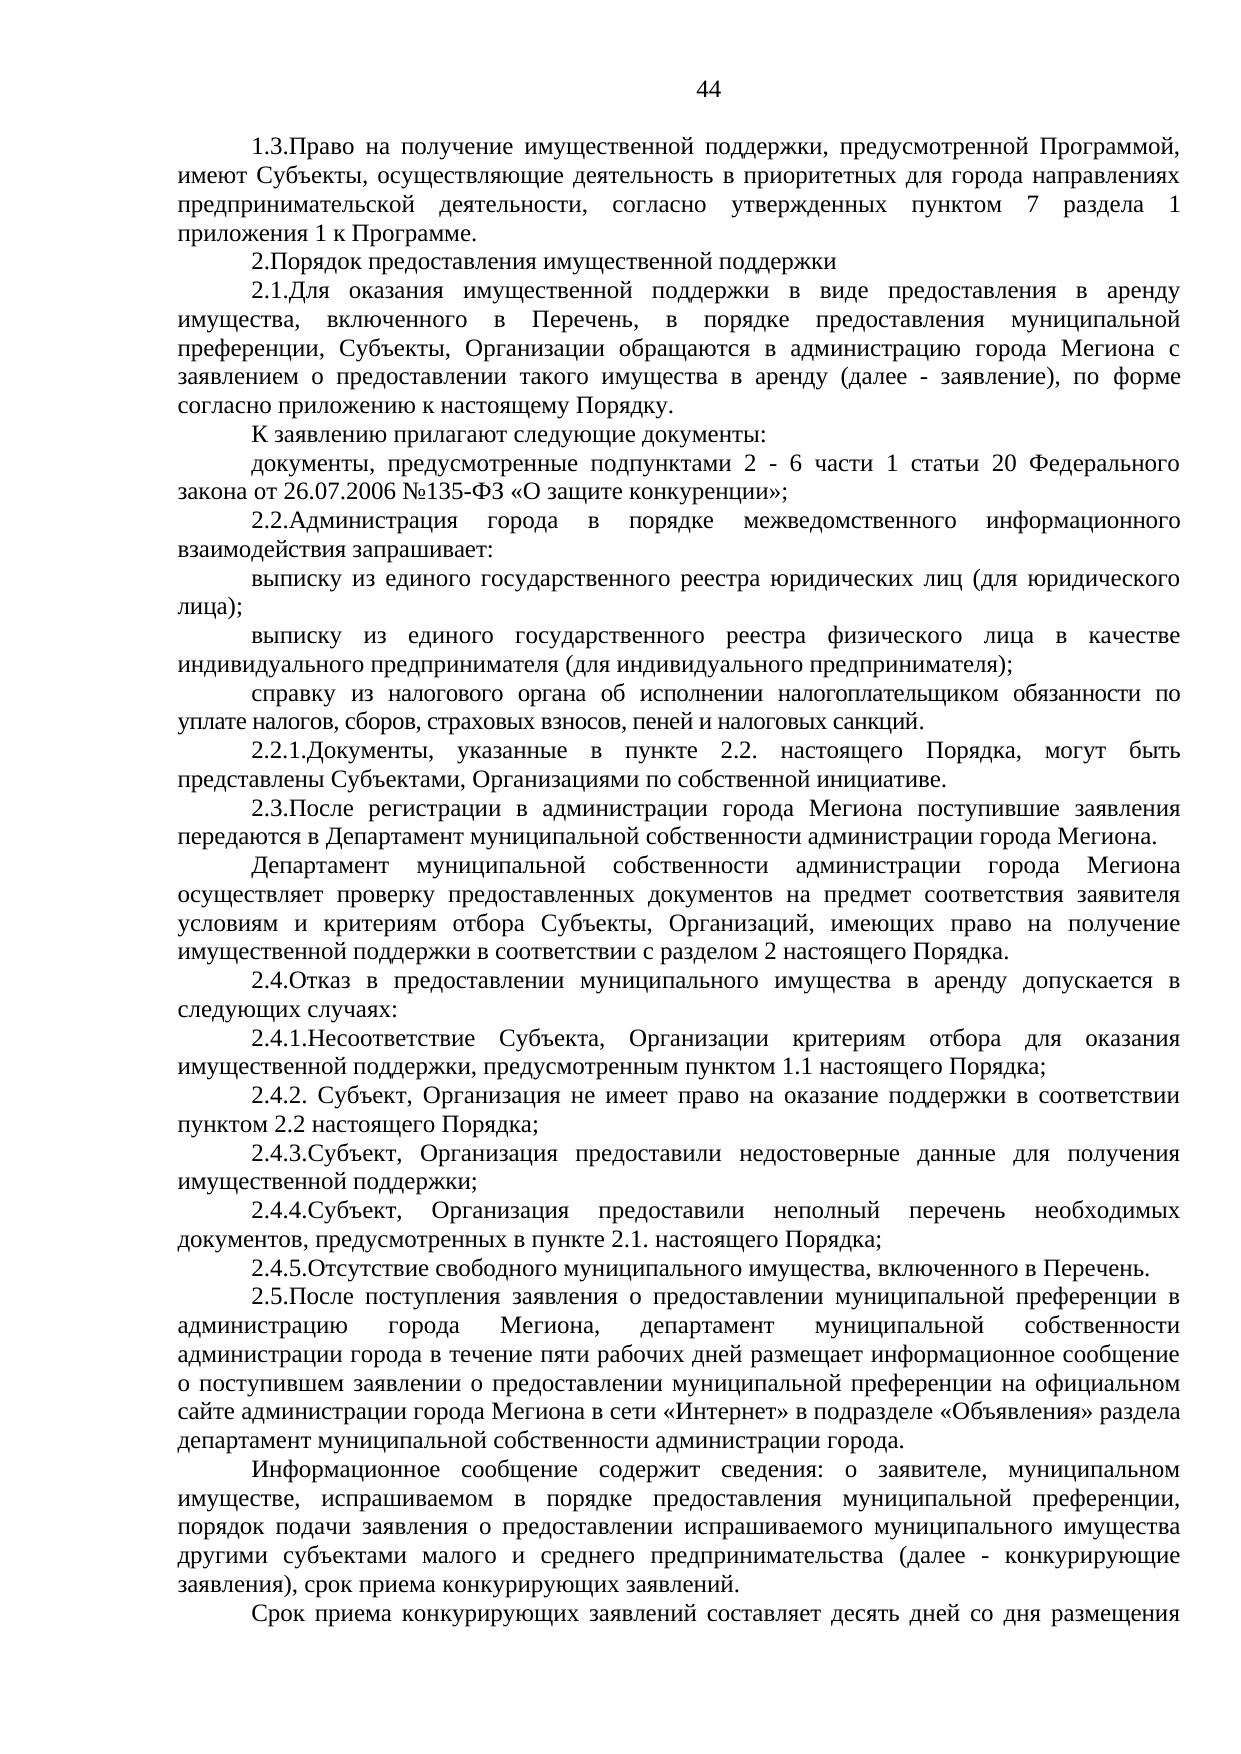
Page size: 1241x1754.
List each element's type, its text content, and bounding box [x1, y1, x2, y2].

text 2.Порядок предоставления имущественной поддержки [177, 246, 1181, 275]
text Департамент муниципальной собственности администрации города Мегиона осуществляет проверку предоставленных документов на предмет соответствия заявителя условиям и критериям отбора Субъекты, Организаций, имеющих право на получение имущественной поддержки в соответствии с разделом 2 настоящего Порядка. [177, 850, 1181, 965]
text 2.4.1.Несоответствие Субъекта, Организации критериям отбора для оказания имущественной поддержки, предусмотренным пунктом 1.1 настоящего Порядка; [177, 1023, 1181, 1080]
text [177, 1598, 1181, 1626]
text 2.3.После регистрации в администрации города Мегиона поступившие заявления передаются в Департамент муниципальной собственности администрации города Мегиона. [177, 793, 1181, 850]
text 2.4.2. Субъект, Организация не имеет право на оказание поддержки в соответствии пунктом 2.2 настоящего Порядка; [177, 1080, 1181, 1138]
text 2.4.4.Субъект, Организация предоставили неполный перечень необходимых документов, предусмотренных в пункте 2.1. настоящего Порядка; [177, 1195, 1181, 1253]
text 2.2.1.Документы, указанные в пункте 2.2. настоящего Порядка, могут быть представлены Субъектами, Организациями по собственной инициативе. [177, 735, 1181, 793]
text 2.4.Отказ в предоставлении муниципального имущества в аренду допускается в следующих случаях: [177, 965, 1181, 1023]
text 2.2.Администрация города в порядке межведомственного информационного взаимодействия запрашивает: [177, 505, 1181, 563]
text 1.3.Право на получение имущественной поддержки, предусмотренной Программой, имеют Субъекты, осуществляющие деятельность в приоритетных для города направлениях предпринимательской деятельности, согласно утвержденных пунктом 7 раздела 1 приложения 1 к Программе. [177, 131, 1181, 246]
text выписку из единого государственного реестра юридических лиц (для юридического лица); [177, 563, 1181, 620]
text справку из налогового органа об исполнении налогоплательщиком обязанности по уплате налогов, сборов, страховых взносов, пеней и налоговых санкций. [177, 678, 1181, 735]
text 2.1.Для оказания имущественной поддержки в виде предоставления в аренду имущества, включенного в Перечень, в порядке предоставления муниципальной преференции, Субъекты, Организации обращаются в администрацию города Мегиона с заявлением о предоставлении такого имущества в аренду (далее - заявление), по форме согласно приложению к настоящему Порядку. [177, 275, 1181, 419]
text документы, предусмотренные подпунктами 2 - 6 части 1 статьи 20 Федерального закона от 26.07.2006 №135-ФЗ «О защите конкуренции»; [177, 448, 1181, 505]
text выписку из единого государственного реестра физического лица в качестве индивидуального предпринимателя (для индивидуального предпринимателя); [177, 620, 1181, 678]
text 2.5.После поступления заявления о предоставлении муниципальной преференции в администрацию города Мегиона, департамент муниципальной собственности администрации города в течение пяти рабочих дней размещает информационное сообщение о поступившем заявлении о предоставлении муниципальной преференции на официальном сайте администрации города Мегиона в сети «Интернет» в подразделе «Объявления» раздела департамент муниципальной собственности администрации города. [177, 1281, 1181, 1454]
text Информационное сообщение содержит сведения: о заявителе, муниципальном имуществе, испрашиваемом в порядке предоставления муниципальной преференции, порядок подачи заявления о предоставлении испрашиваемого муниципального имущества другими субъектами малого и среднего предпринимательства (далее - конкурирующие заявления), срок приема конкурирующих заявлений. [177, 1454, 1181, 1598]
text 2.4.5.Отсутствие свободного муниципального имущества, включенного в Перечень. [177, 1253, 1181, 1281]
text 2.4.3.Субъект, Организация предоставили недостоверные данные для получения имущественной поддержки; [177, 1138, 1181, 1195]
text К заявлению прилагают следующие документы: [177, 419, 1181, 448]
